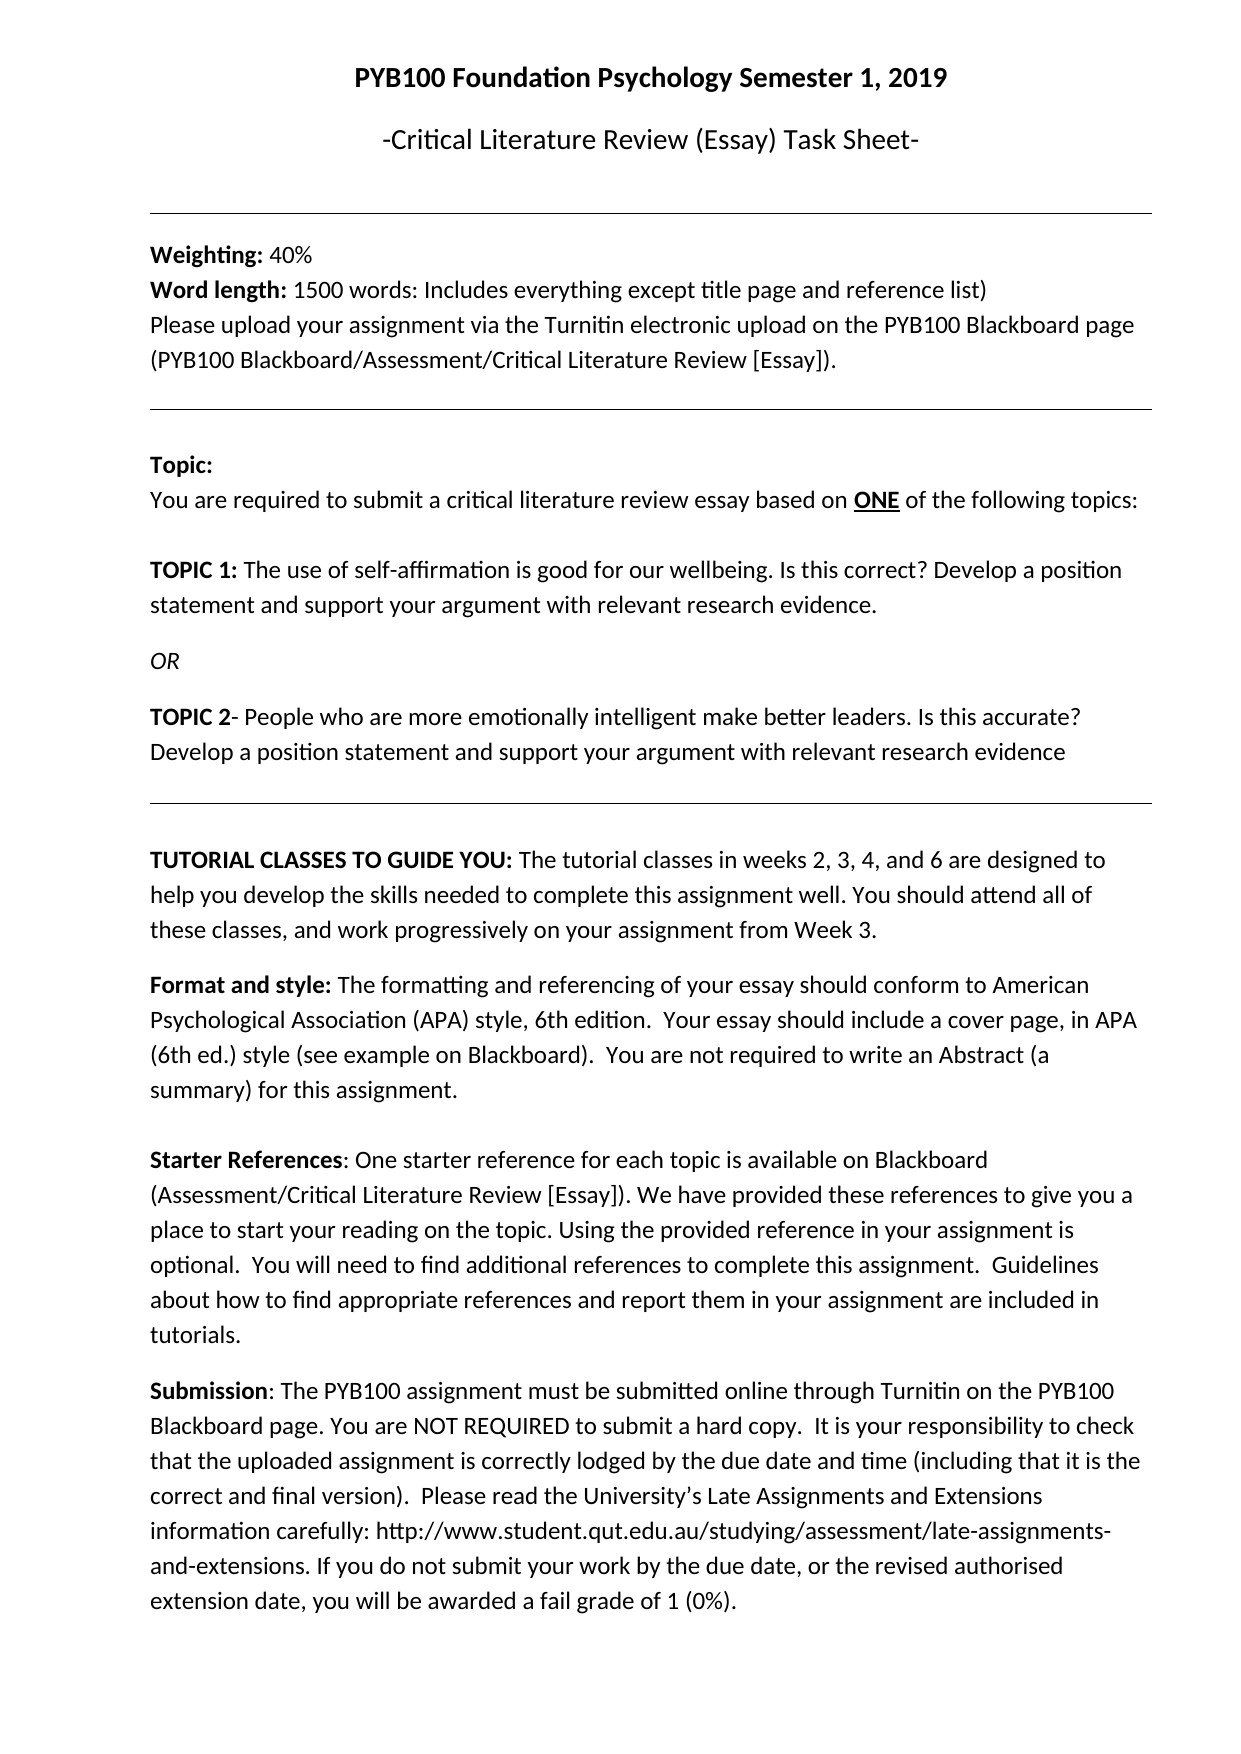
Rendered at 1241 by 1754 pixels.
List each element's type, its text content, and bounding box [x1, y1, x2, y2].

text Topic: [150, 449, 1152, 479]
text TUTORIAL CLASSES TO GUIDE YOU: The tutorial classes in weeks 2, 3, 4, and 6 are designed to help you develop the skills needed to complete this assignment well. You should attend all of these classes, and work progressively on your assignment from Week 3. [150, 844, 1152, 944]
text -Critical Literature Review (Essay) Task Sheet- [150, 121, 1152, 156]
text TOPIC 2- People who are more emotionally intelligent make better leaders. Is this accurate? Develop a position statement and support your argument with relevant research evidence [150, 701, 1152, 766]
text OR [150, 645, 1152, 675]
text Word length: 1500 words: Includes everything except title page and reference list) [150, 274, 1152, 304]
text Please upload your assignment via the Turnitin electronic upload on the PYB100 Blackboard page (PYB100 Blackboard/Assessment/Critical Literature Review [Essay]). [150, 309, 1152, 374]
text Format and style: The formatting and referencing of your essay should conform to American Psychological Association (APA) style, 6th edition. Your essay should include a cover page, in APA (6th ed.) style (see example on Blackboard). You are not required to write an Abstract (a summary) for this assignment. [150, 970, 1152, 1105]
text PYB100 Foundation Psychology Semester 1, 2019 [150, 59, 1152, 95]
text Submission: The PYB100 assignment must be submitted online through Turnitin on the PYB100 Blackboard page. You are NOT REQUIRED to submit a hard copy. It is your responsibility to check that the uploaded assignment is correctly lodged by the due date and time (including that it is the correct and final version). Please read the University’s Late Assignments and Extensions information carefully: http://www.student.qut.edu.au/studying/assessment/late-assignments-and-extensions. If you do not submit your work by the due date, or the revised authorised extension date, you will be awarded a fail grade of 1 (0%). [150, 1376, 1152, 1616]
text Weighting: 40% [150, 239, 1152, 269]
text TOPIC 1: The use of self-affirmation is good for our wellbeing. Is this correct? Develop a position statement and support your argument with relevant research evidence. [150, 554, 1152, 619]
text Starter References: One starter reference for each topic is available on Blackboard (Assessment/Critical Literature Review [Essay]). We have provided these references to give you a place to start your reading on the topic. Using the provided reference in your assignment is optional. You will need to find additional references to complete this assignment. Guidelines about how to find appropriate references and report them in your assignment are included in tutorials. [150, 1145, 1152, 1350]
text You are required to submit a critical literature review essay based on ONE of the following topics: [150, 484, 1152, 514]
